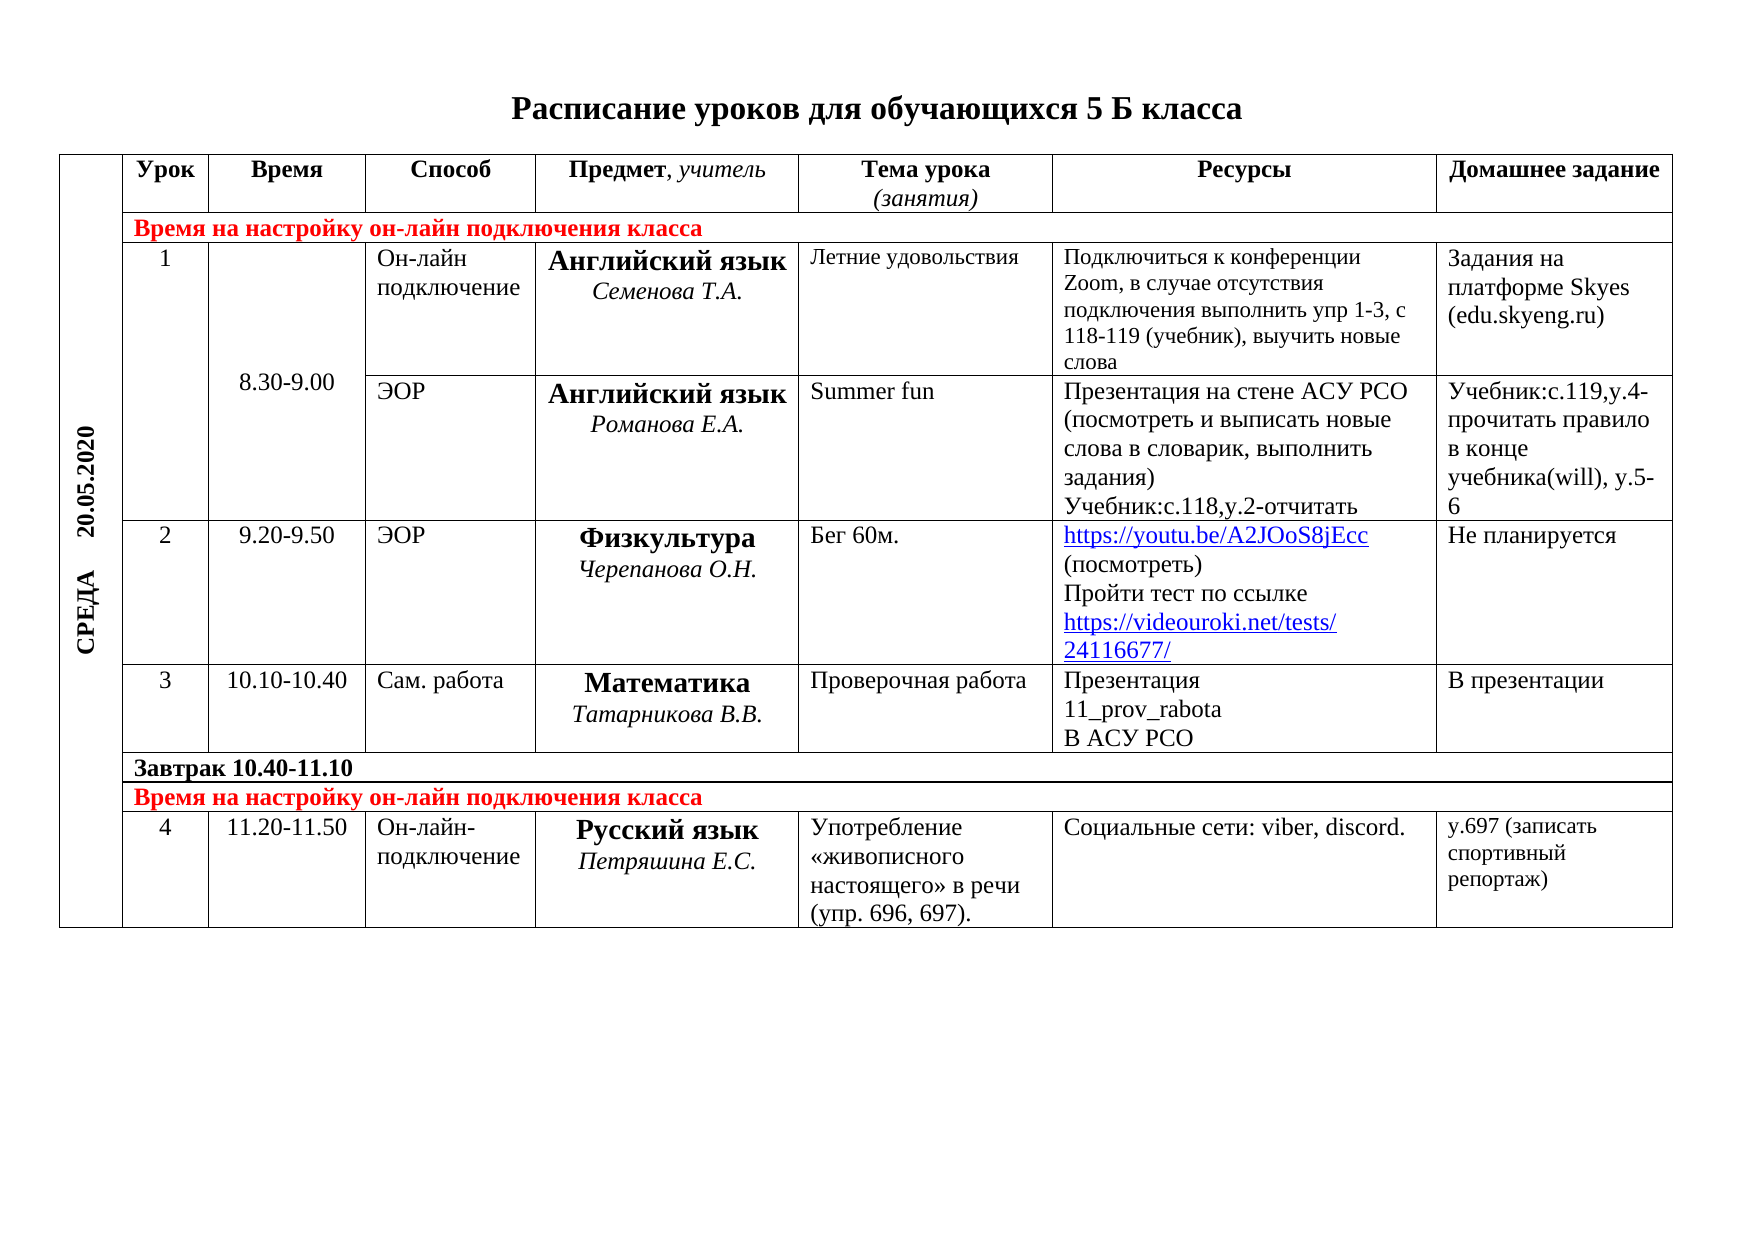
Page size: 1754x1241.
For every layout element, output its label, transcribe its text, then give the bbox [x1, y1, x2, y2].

table_cell 10.10-10.40 [209, 665, 365, 752]
table_cell Он-лайн подключение [366, 243, 535, 375]
table_header СРЕДА 20.05.2020 [60, 155, 122, 927]
table_cell Английский язык Семенова Т.А. [536, 243, 798, 375]
table_header Домашнее задание [1437, 155, 1672, 212]
table_cell 3 [123, 665, 208, 752]
table_cell Не планируется [1437, 521, 1672, 664]
table_cell 8.30-9.00 [209, 243, 365, 519]
table_cell 11.20-11.50 [209, 812, 365, 927]
table_cell Русский язык Петряшина Е.С. [536, 812, 798, 927]
table_cell у.697 (записать спортивный репортаж) [1437, 812, 1672, 927]
table_cell Время на настройку он-лайн подключения класса [123, 783, 1672, 811]
table_header Способ [366, 155, 535, 212]
table_cell Сам. работа [366, 665, 535, 752]
table_cell Употребление «живописного настоящего» в речи (упр. 696, 697). [799, 812, 1052, 927]
table_cell 9.20-9.50 [209, 521, 365, 664]
table_header Предмет, учитель [536, 155, 798, 212]
table_cell Английский язык Романова Е.А. [536, 376, 798, 519]
table_cell Задания на платформе Skyes (edu.skyeng.ru) [1437, 243, 1672, 375]
table_cell ЭОР [366, 521, 535, 664]
table_cell Учебник:с.119,у.4-прочитать правило в конце учебника(will), у.5-6 [1437, 376, 1672, 519]
table_header Время [209, 155, 365, 212]
table_cell Summer fun [799, 376, 1052, 519]
table_cell 1 [123, 243, 208, 519]
table_header Тема урока (занятия) [799, 155, 1052, 212]
table_cell 4 [123, 812, 208, 927]
table_cell Презентация 11_prov_rabota В АСУ РСО [1053, 665, 1436, 752]
table_cell Математика Татарникова В.В. [536, 665, 798, 752]
table_cell https://youtu.be/A2JOoS8jEcc (посмотреть) Пройти тест по ссылке https://videouroki.net/tests/24116677/ [1053, 521, 1436, 664]
table_cell Проверочная работа [799, 665, 1052, 752]
table_header Урок [123, 155, 208, 212]
table_cell ЭОР [366, 376, 535, 519]
table_cell Время на настройку он-лайн подключения класса [123, 213, 1672, 242]
table_cell Летние удовольствия [799, 243, 1052, 375]
table_cell Завтрак 10.40-11.10 [123, 753, 1672, 781]
table_cell Физкультура Черепанова О.Н. [536, 521, 798, 664]
table_cell Социальные сети: viber, discord. [1053, 812, 1436, 927]
table_cell Подключиться к конференции Zoom, в случае отсутствия подключения выполнить упр 1-3, с 118-119 (учебник), выучить новые слова [1053, 243, 1436, 375]
table_cell 2 [123, 521, 208, 664]
table_cell Презентация на стене АСУ РСО (посмотреть и выписать новые слова в словарик, выполнить задания) Учебник:с.118,у.2-отчитать [1053, 376, 1436, 519]
table_cell В презентации [1437, 665, 1672, 752]
table_cell Он-лайн-подключение [366, 812, 535, 927]
table_header Ресурсы [1053, 155, 1436, 212]
text Расписание уроков для обучающихся 5 Б класса [118, 89, 1636, 127]
table_cell Бег 60м. [799, 521, 1052, 664]
